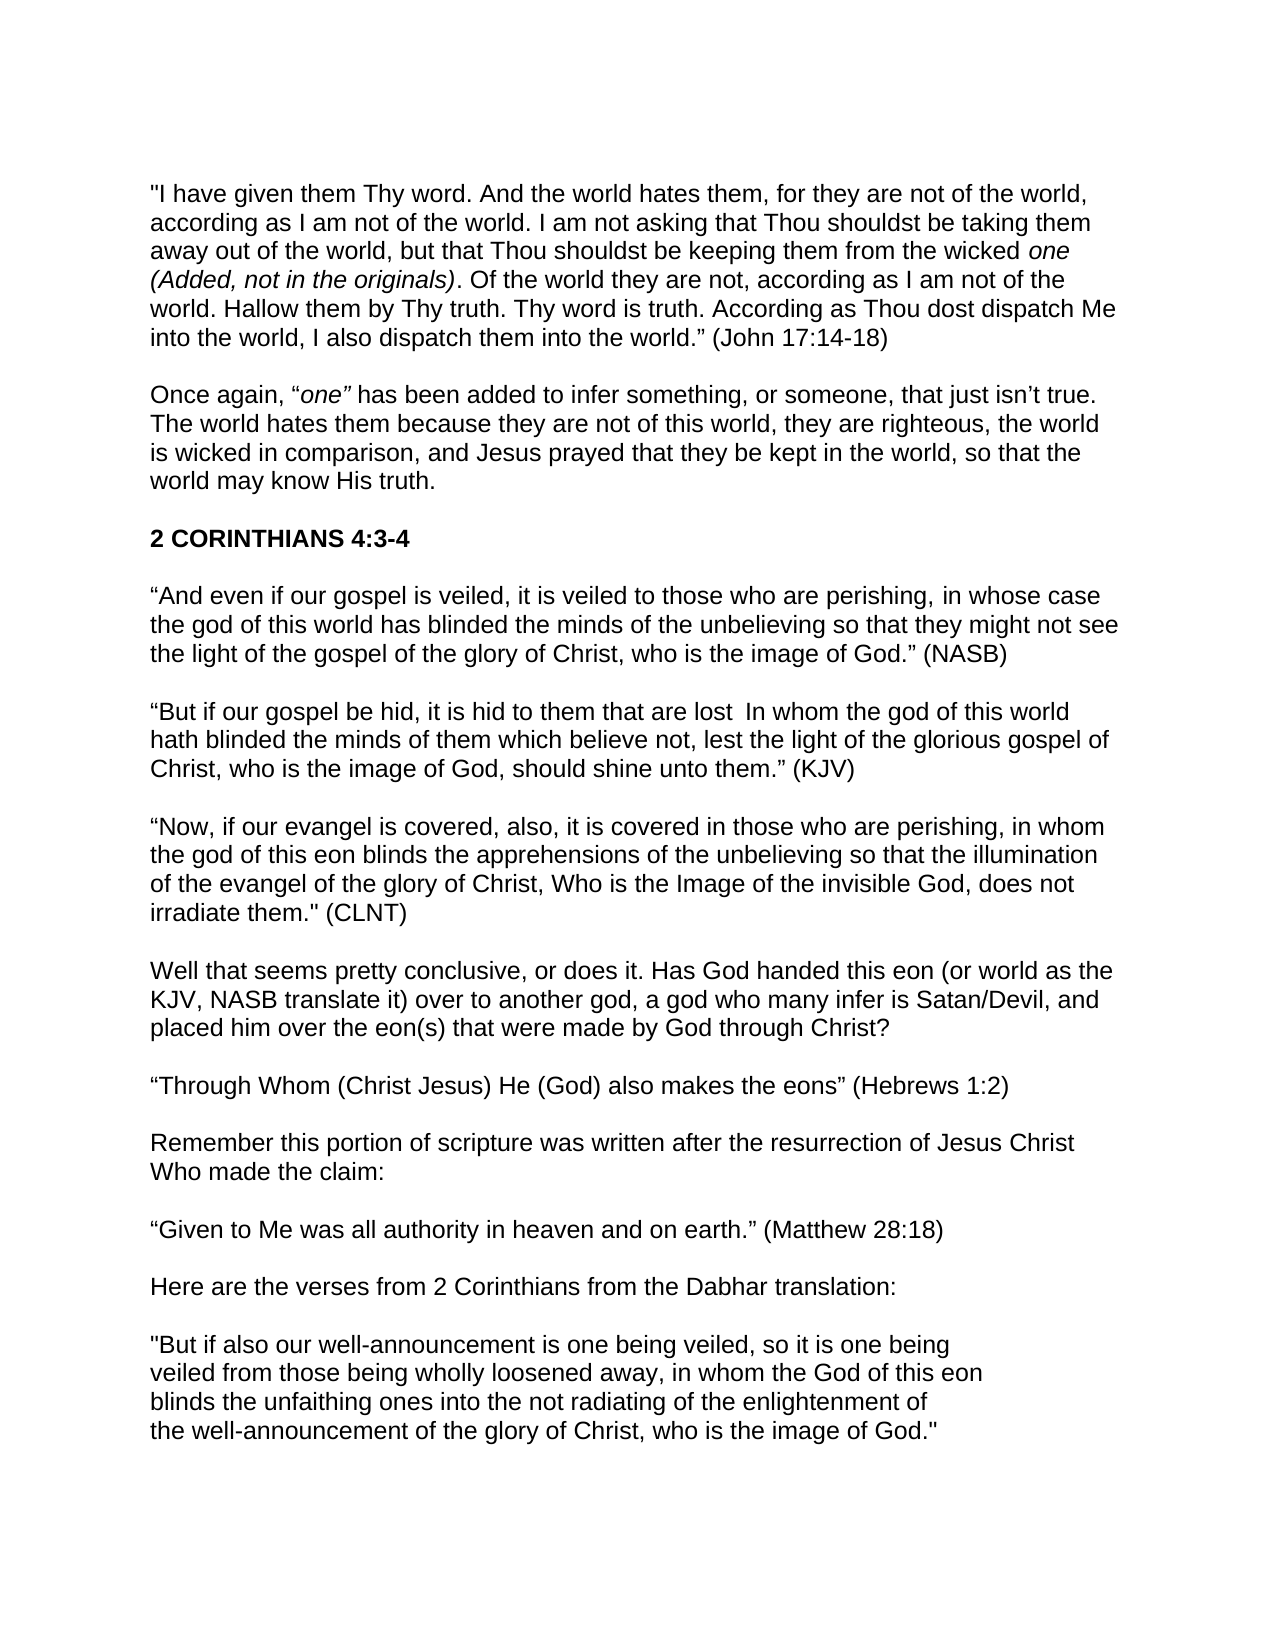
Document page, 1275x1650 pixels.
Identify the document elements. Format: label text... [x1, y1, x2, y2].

text “But if our gospel be hid, it is hid to them that are lost In whom the god of this world hath blinded the minds of them which believe not, lest the light of the glorious gospel of Christ, who is the image of God, should shine unto them.” (KJV) “Now, if our evangel is covered, also, it is covered in those who are perishing, in whom the god of this eon blinds the apprehensions of the unbelieving so that the illumination of the evangel of the glory of Christ, Who is the Image of the invisible God, does not irradiate them." (CLNT) [150, 697, 1125, 927]
text Well that seems pretty conclusive, or does it. Has God handed this eon (or world as the KJV, NASB translate it) over to another god, a god who many infer is Satan/Devil, and placed him over the eon(s) that were made by God through Christ? [150, 956, 1125, 1042]
text “Through Whom (Christ Jesus) He (God) also makes the eons” (Hebrews 1:2) [150, 1071, 1125, 1128]
text Remember this portion of scripture was written after the resurrection of Jesus Christ Who made the claim: [150, 1128, 1125, 1186]
text “Given to Me was all authority in heaven and on earth.” (Matthew 28:18) [150, 1214, 1125, 1243]
text “And even if our gospel is veiled, it is veiled to those who are perishing, in whose case the god of this world has blinded the minds of the unbelieving so that they might not see the light of the gospel of the glory of Christ, who is the image of God.” (NASB) [150, 581, 1125, 667]
text "I have given them Thy word. And the world hates them, for they are not of the world, according as I am not of the world. I am not asking that Thou shouldst be taking them away out of the world, but that Thou shouldst be keeping them from the wicked one (Added, not in the originals). Of the world they are not, according as I am not of the world. Hallow them by Thy truth. Thy word is truth. According as Thou dost dispatch Me into the world, I also dispatch them into the world.” (John 17:14-18) [150, 179, 1125, 351]
text Once again, “one” has been added to infer something, or someone, that just isn’t true. The world hates them because they are not of this world, they are righteous, the world is wicked in comparison, and Jesus prayed that they be kept in the world, so that the world may know His truth. 2 CORINTHIANS 4:3-4 [150, 380, 1125, 552]
text Here are the verses from 2 Corinthians from the Dabhar translation: "But if also our well-announcement is one being veiled, so it is one being veiled from those being wholly loosened away, in whom the God of this eon blinds the unfaithing ones into the not radiating of the enlightenment of the well-announcement of the glory of Christ, who is the image of God." [150, 1272, 1125, 1444]
